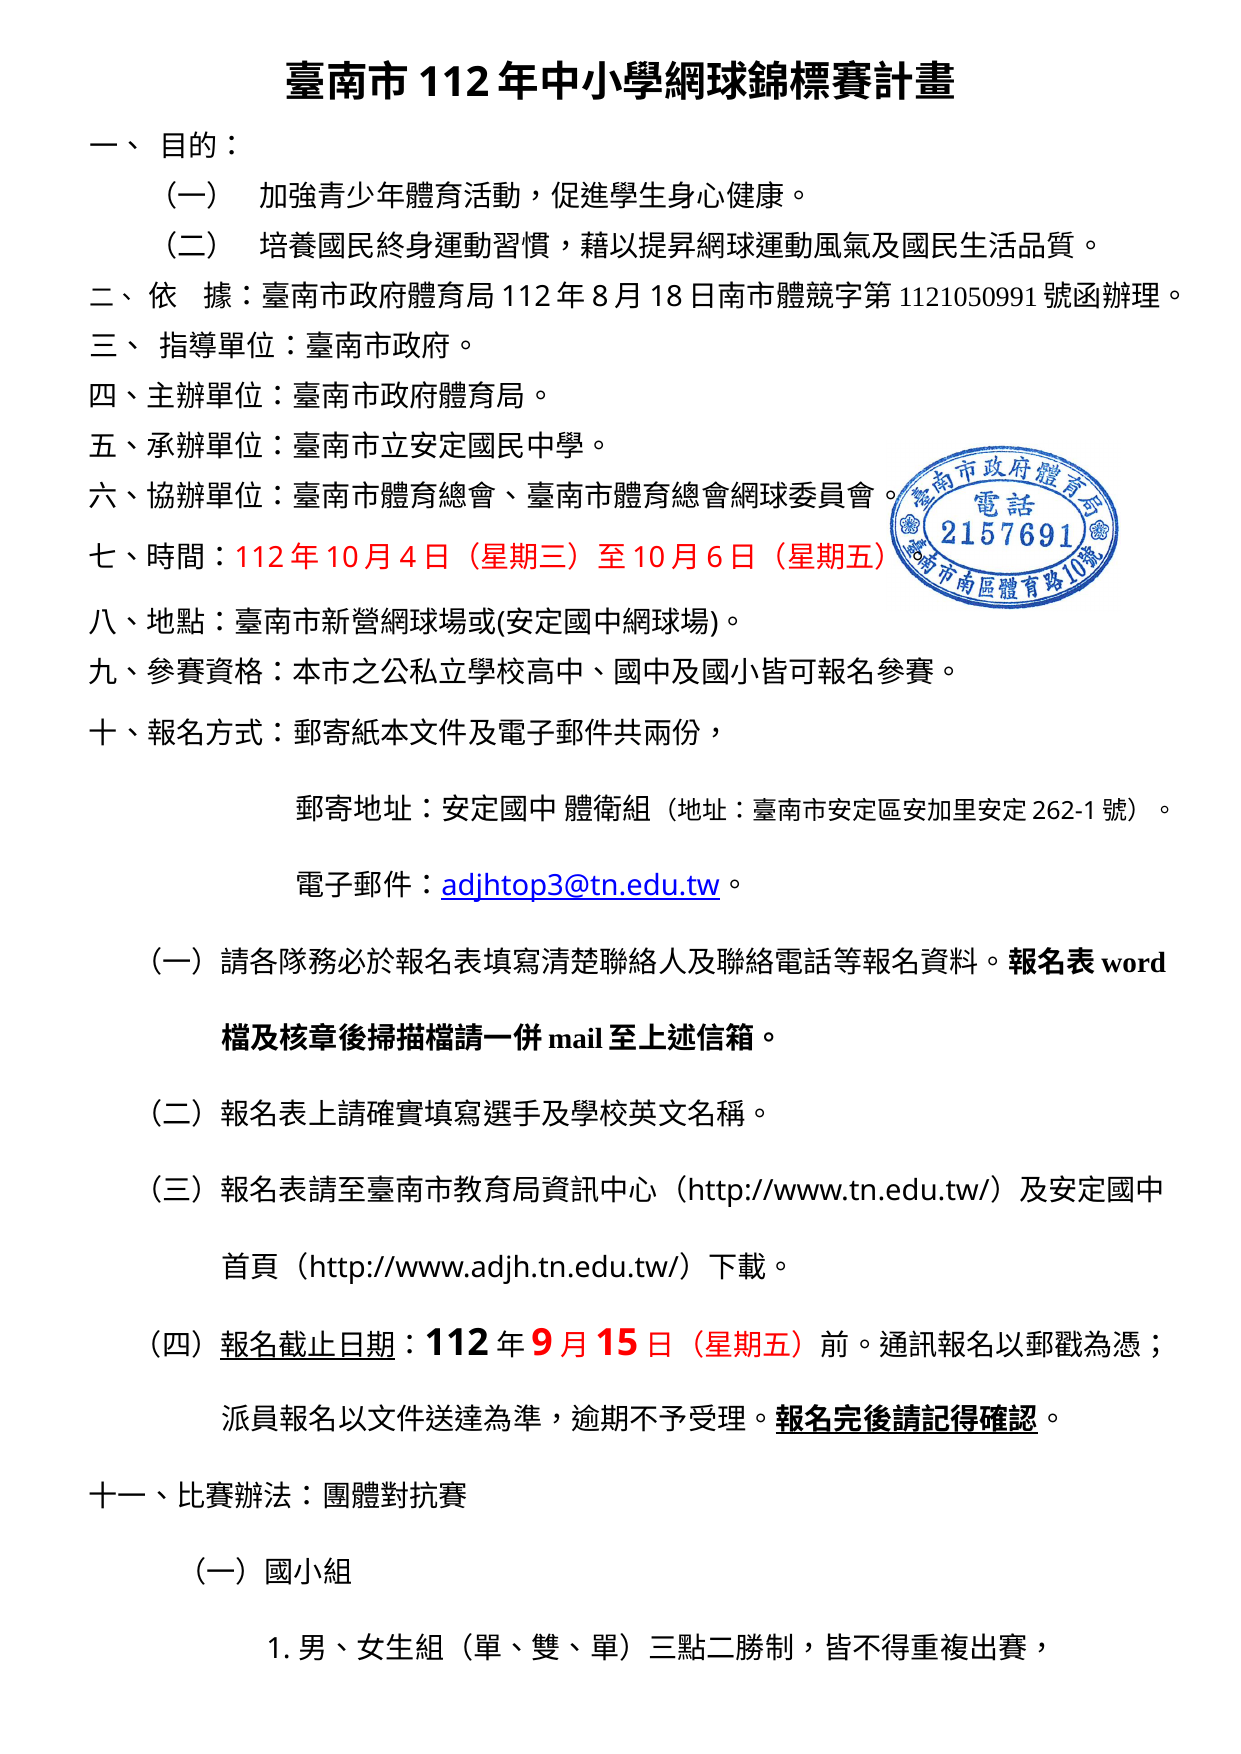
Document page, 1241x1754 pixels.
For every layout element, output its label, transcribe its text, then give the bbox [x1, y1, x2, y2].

text 九、參賽資格：本市之公私立學校高中、國中及國小皆可報名參賽。 [88, 643, 1181, 693]
text （一）國小組 [177, 1531, 1181, 1608]
text （一）請各隊務必於報名表填寫清楚聯絡人及聯絡電話等報名資料。報名表word檔及核章後掃描檔請一併mail至上述信箱。 [133, 921, 1181, 1074]
list 指導單位：臺南市政府。 [89, 316, 1181, 366]
text 六、協辦單位：臺南市體育總會、臺南市體育總會網球委員會。 [88, 466, 1181, 516]
text 五、承辦單位：臺南市立安定國民中學。 [59, 416, 1181, 466]
text （四）報名截止日期：112年9月15日（星期五）前。通訊報名以郵戳為憑；派員報名以文件送達為準，逾期不予受理。報名完後請記得確認。 [133, 1303, 1152, 1455]
text 八、地點：臺南市新營網球場或(安定國中網球場)。 [88, 593, 1181, 643]
text 四、主辦單位：臺南市政府體育局。 [88, 366, 1181, 416]
text 七、時間：112年10月4日（星期三）至10月6日（星期五）。 [88, 516, 1181, 593]
text （三）報名表請至臺南市教育局資訊中心（http://www.tn.edu.tw/）及安定國中首頁（http://www.adjh.tn.edu.tw/）下載。 [133, 1150, 1181, 1303]
text 郵寄地址：安定國中 體衛組（地址：臺南市安定區安加里安定262-1號）。 [295, 769, 1181, 845]
list 培養國民終身運動習慣，藉以提昇網球運動風氣及國民生活品質。 [148, 216, 1181, 266]
text 電子郵件：adjhtop3@tn.edu.tw。 [295, 845, 1181, 921]
list 目的： [89, 116, 1181, 166]
text 1. 男、女生組（單、雙、單）三點二勝制，皆不得重複出賽， [266, 1608, 1181, 1684]
text 十、報名方式：郵寄紙本文件及電子郵件共兩份， [88, 693, 1181, 769]
text 十一、比賽辦法：團體對抗賽 [88, 1455, 1181, 1531]
list 加強青少年體育活動，促進學生身心健康。 [148, 166, 1181, 216]
text 臺南市112年中小學網球錦標賽計畫 [59, 56, 1181, 106]
text （二）報名表上請確實填寫選手及學校英文名稱。 [133, 1074, 1181, 1150]
list 依 據：臺南市政府體育局112年8月18日南市體競字第1121050991號函辦理。 [89, 266, 1181, 316]
